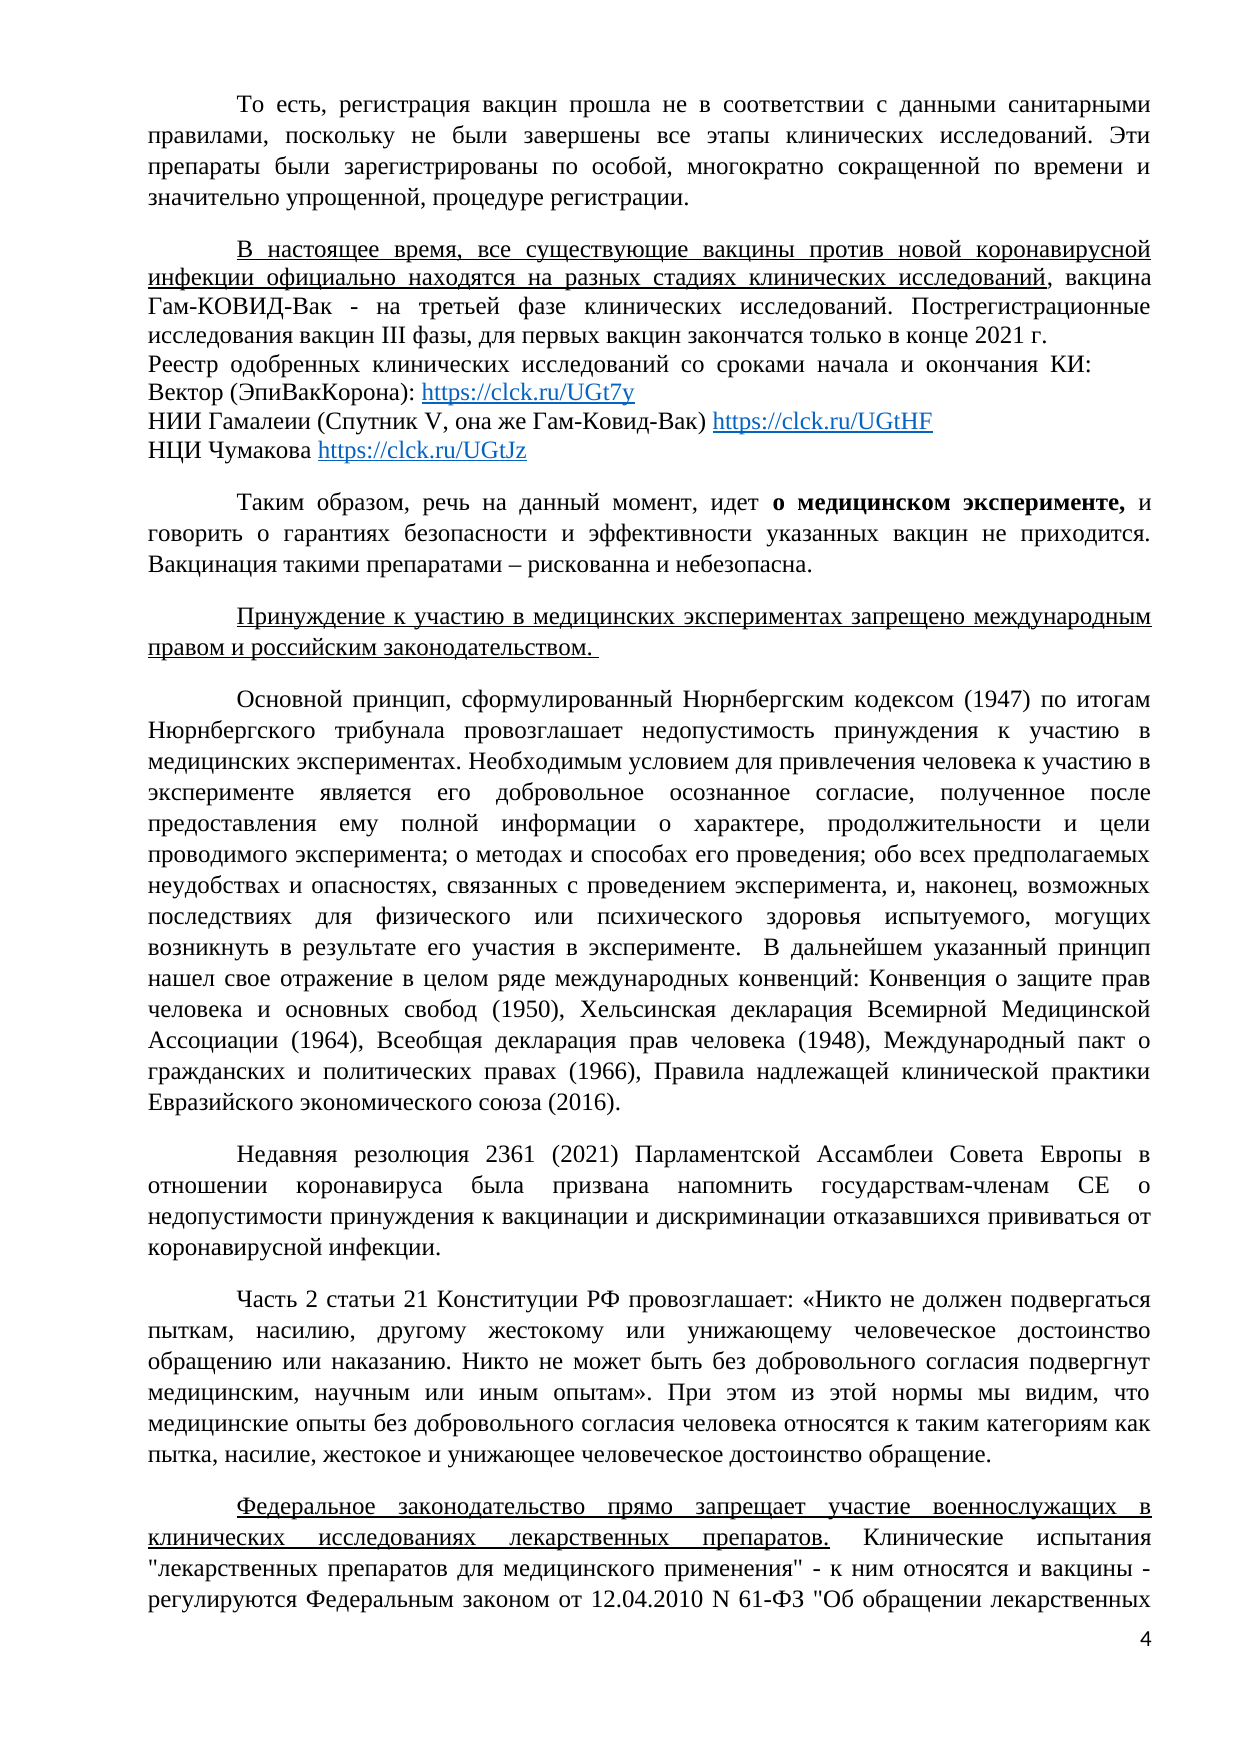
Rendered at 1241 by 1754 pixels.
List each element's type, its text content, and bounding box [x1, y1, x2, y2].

text НЦИ Чумакова https://clck.ru/UGtJz [148, 435, 1152, 464]
text В настоящее время, все существующие вакцины против новой коронавирусной инфекции официально находятся на разных стадиях клинических исследований, вакцина Гам-КОВИД-Вак - на третьей фазе клинических исследований. Пострегистрационные исследования вакцин III фазы, для первых вакцин закончатся только в конце 2021 г. [148, 234, 1152, 349]
text То есть, регистрация вакцин прошла не в соответствии с данными санитарными правилами, поскольку не были завершены все этапы клинических исследований. Эти препараты были зарегистрированы по особой, многократно сокращенной по времени и значительно упрощенной, процедуре регистрации. [148, 89, 1152, 211]
text Таким образом, речь на данный момент, идет о медицинском эксперименте, и говорить о гарантиях безопасности и эффективности указанных вакцин не приходится. Вакцинация такими препаратами – рискованна и небезопасна. [148, 487, 1152, 578]
text НИИ Гамалеии (Спутник V, она же Гам-Ковид-Вак) https://clck.ru/UGtHF [148, 406, 1093, 435]
text Принуждение к участию в медицинских экспериментах запрещено международным правом и российским законодательством. [148, 601, 1152, 661]
text Часть 2 статьи 21 Конституции РФ провозглашает: «Никто не должен подвергаться пыткам, насилию, другому жестокому или унижающему человеческое достоинство обращению или наказанию. Никто не может быть без добровольного согласия подвергнут медицинским, научным или иным опытам». При этом из этой нормы мы видим, что медицинские опыты без добровольного согласия человека относятся к таким категориям как пытка, насилие, жестокое и унижающее человеческое достоинство обращение. [148, 1284, 1152, 1468]
text Основной принцип, сформулированный Нюрнбергским кодексом (1947) по итогам Нюрнбергского трибунала провозглашает недопустимость принуждения к участию в медицинских экспериментах. Необходимым условием для привлечения человека к участию в эксперименте является его добровольное осознанное согласие, полученное после предоставления ему полной информации о характере, продолжительности и цели проводимого эксперимента; о методах и способах его проведения; обо всех предполагаемых неудобствах и опасностях, связанных с проведением эксперимента, и, наконец, возможных последствиях для физического или психического здоровья испытуемого, могущих возникнуть в результате его участия в эксперименте. В дальнейшем указанный принцип нашел свое отражение в целом ряде международных конвенций: Конвенция о защите прав человека и основных свобод (1950), Хельсинская декларация Всемирной Медицинской Ассоциации (1964), Всеобщая декларация прав человека (1948), Международный пакт о гражданских и политических правах (1966), Правила надлежащей клинической практики Евразийского экономического союза (2016). [148, 684, 1152, 1116]
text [148, 1491, 1152, 1613]
text Реестр одобренных клинических исследований со сроками начала и окончания КИ: Вектор (ЭпиВакКорона): https://clck.ru/UGt7y [148, 349, 1093, 406]
text Недавняя резолюция 2361 (2021) Парламентской Ассамблеи Совета Европы в отношении коронавируса была призвана напомнить государствам-членам СЕ о недопустимости принуждения к вакцинации и дискриминации отказавшихся прививаться от коронавирусной инфекции. [148, 1139, 1152, 1261]
